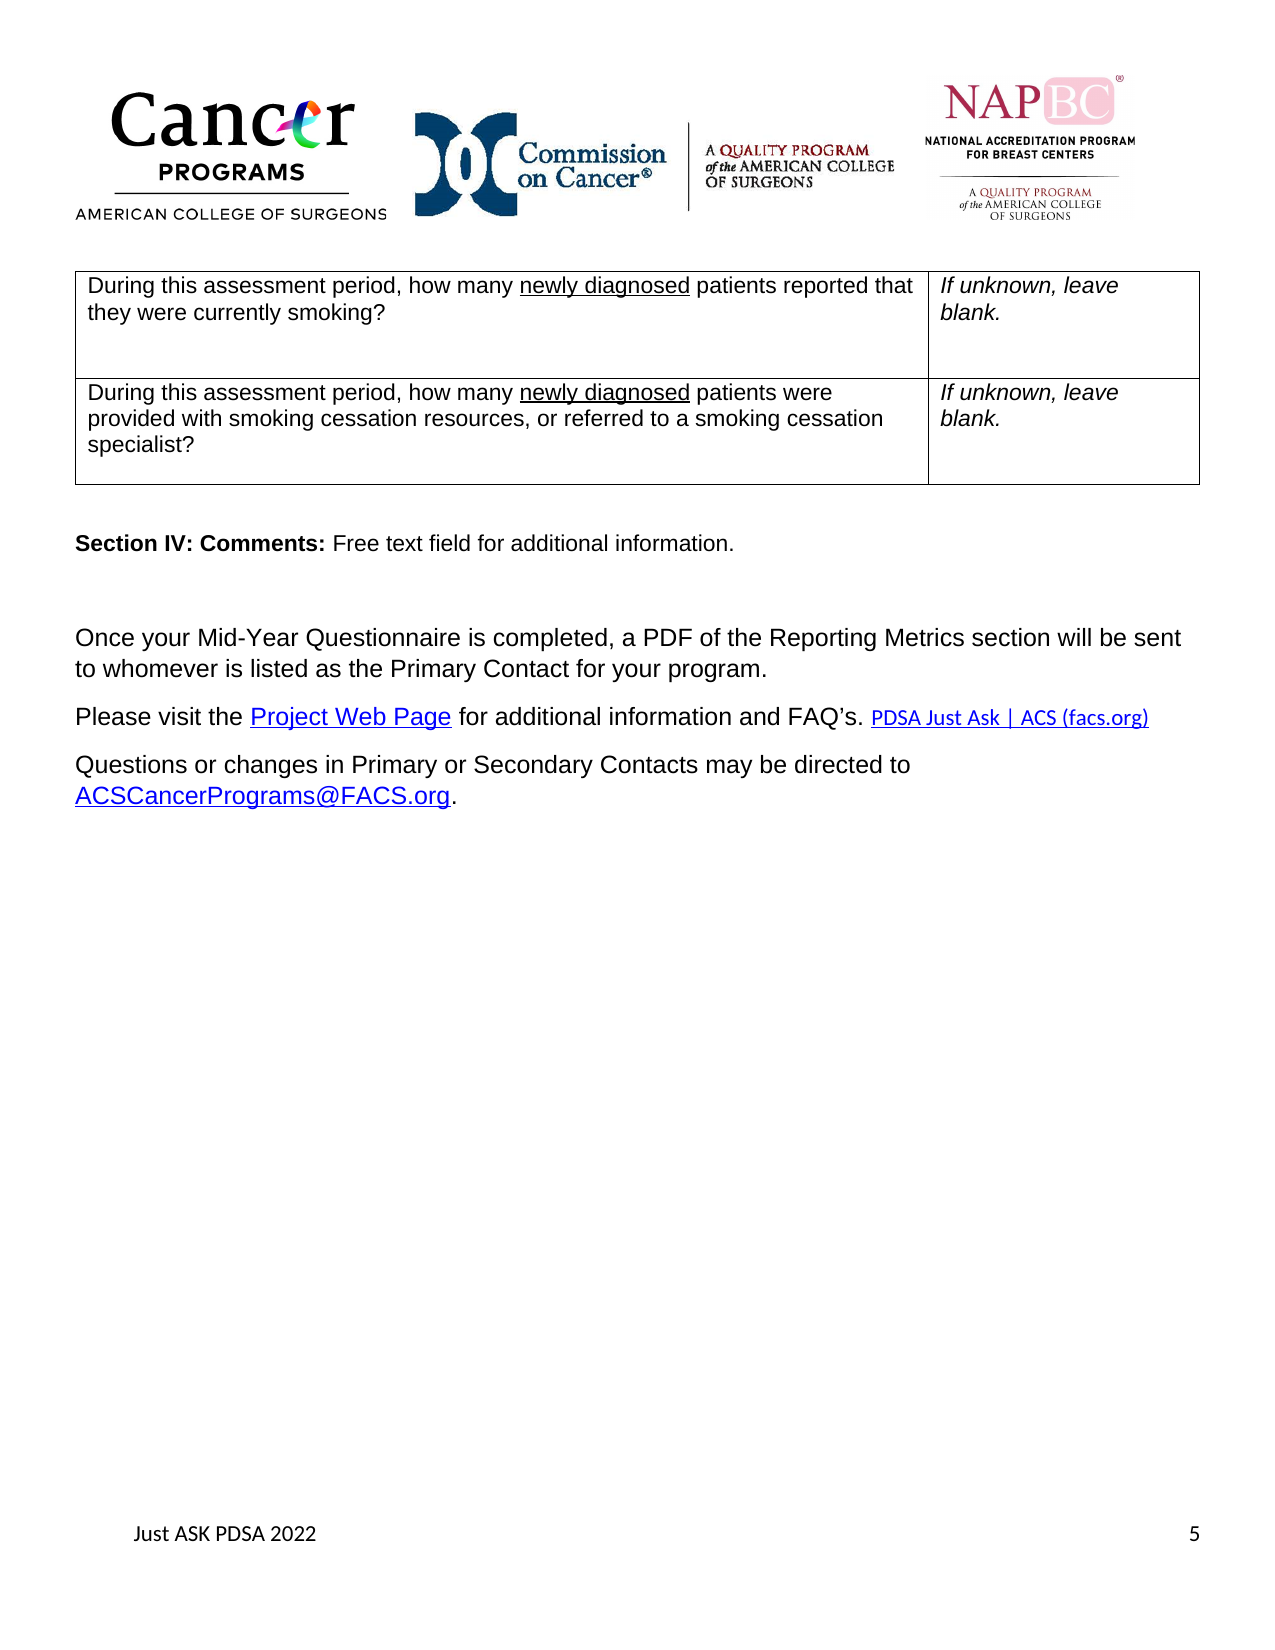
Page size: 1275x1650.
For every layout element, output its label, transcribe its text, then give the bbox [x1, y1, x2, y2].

table_cell If unknown, leave blank. [929, 379, 1199, 484]
picture [75, 92, 387, 220]
picture [925, 75, 1135, 220]
text Please visit the Project Web Page for additional information and FAQ’s. PDSA Just Ask | ACS (facs.org) [75, 702, 1200, 731]
text Questions or changes in Primary or Secondary Contacts may be directed to ACSCancerPrograms@FACS.org. [75, 750, 1200, 809]
picture [412, 108, 900, 220]
table_cell If unknown, leave blank. [929, 272, 1199, 377]
text Section IV: Comments: Free text field for additional information. [75, 530, 1200, 556]
table_cell During this assessment period, how many newly diagnosed patients reported that they were currently smoking? [76, 272, 928, 377]
text Once your Mid-Year Questionnaire is completed, a PDF of the Reporting Metrics section will be sent to whomever is listed as the Primary Contact for your program. [75, 623, 1200, 683]
table_cell During this assessment period, how many newly diagnosed patients were provided with smoking cessation resources, or referred to a smoking cessation specialist? [76, 379, 928, 484]
